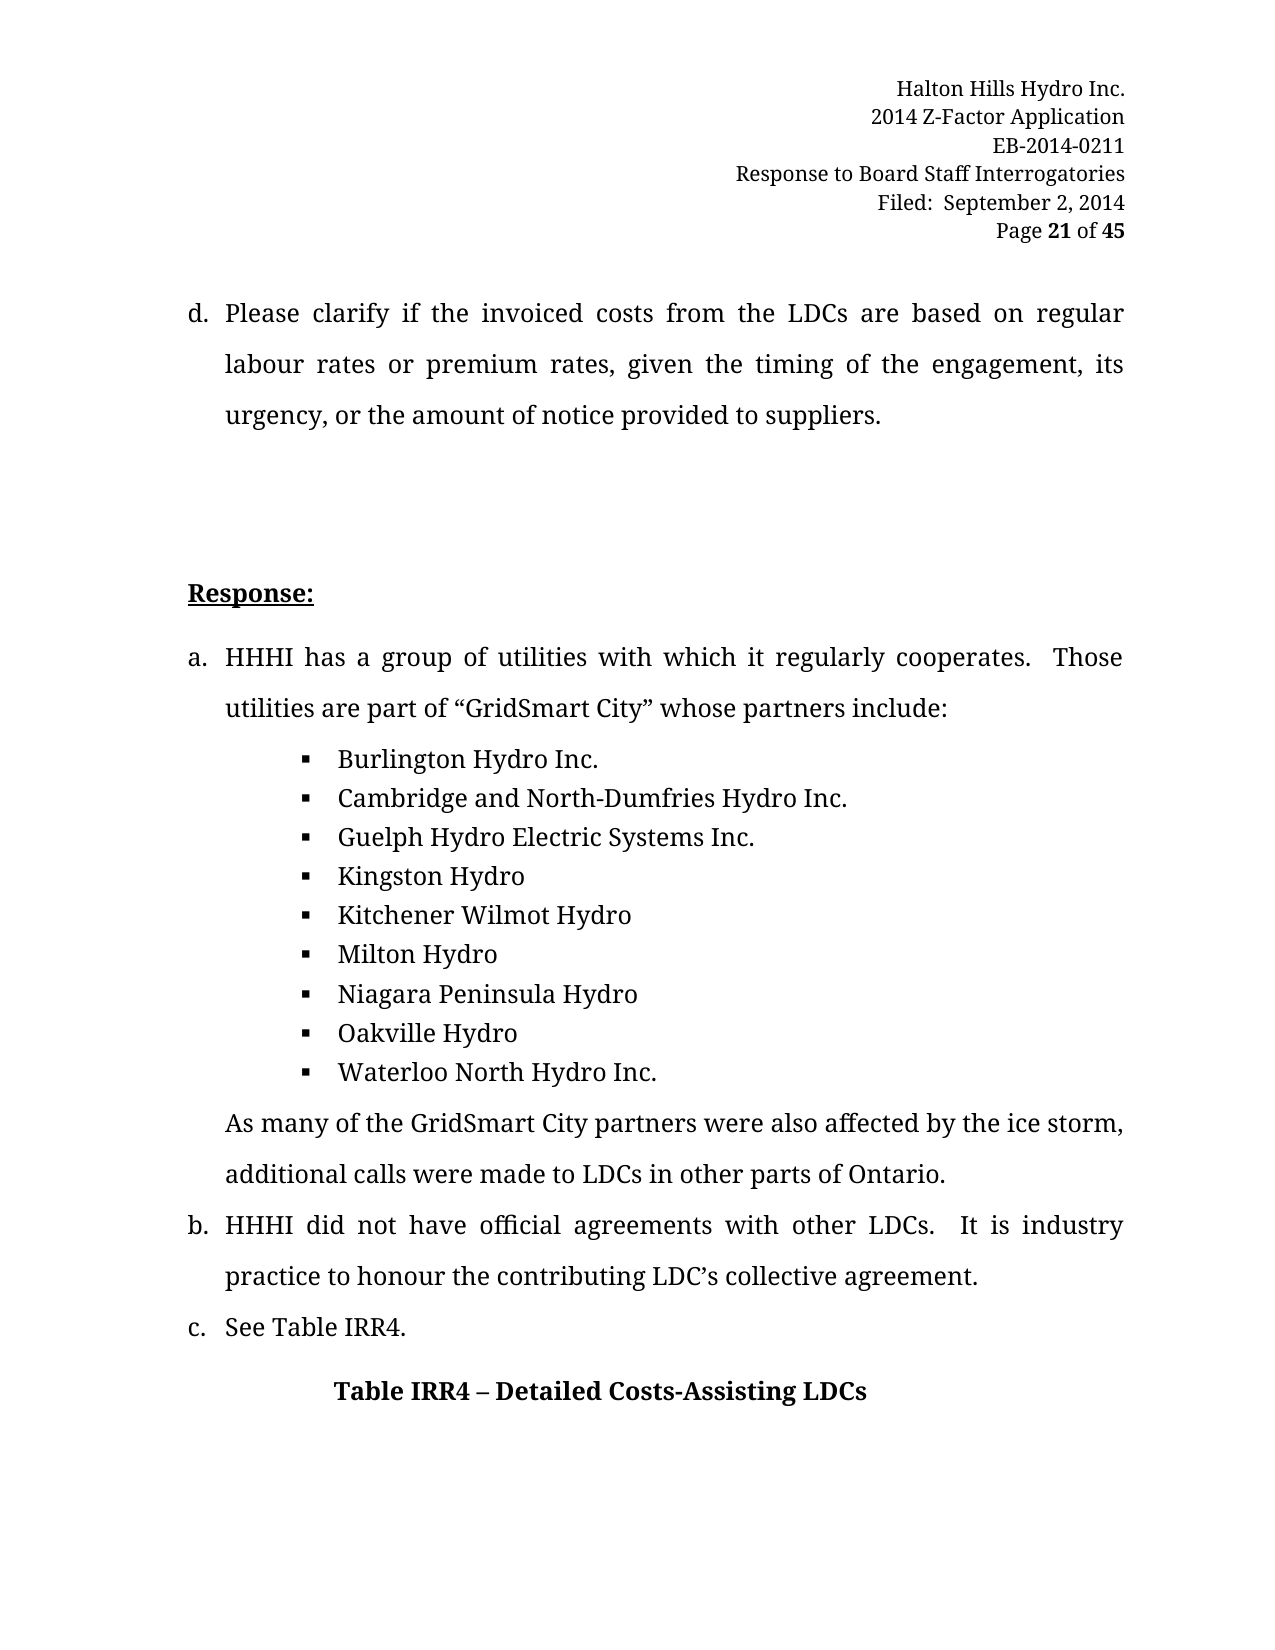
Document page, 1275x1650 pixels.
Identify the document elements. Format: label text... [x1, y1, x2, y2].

list As many of the GridSmart City partners were also affected by the ice storm, additional calls were made to LDCs in other parts of Ontario. [225, 1106, 1125, 1191]
list See Table IRR4. [187, 1310, 1125, 1344]
list Burlington Hydro Inc. [300, 741, 1125, 775]
list Milton Hydro [300, 937, 1125, 971]
list Cambridge and North-Dumfries Hydro Inc. [300, 781, 1125, 814]
list Waterloo North Hydro Inc. [300, 1055, 1125, 1089]
list Please clarify if the invoiced costs from the LDCs are based on regular labour rates or premium rates, given the timing of the engagement, its urgency, or the amount of notice provided to suppliers. [187, 296, 1125, 432]
text Response: [187, 576, 1125, 610]
list Oakville Hydro [300, 1016, 1125, 1049]
list Niagara Peninsula Hydro [300, 976, 1125, 1010]
text Table IRR4 – Detailed Costs-Assisting LDCs [76, 1373, 1125, 1407]
list Kingston Hydro [300, 859, 1125, 893]
list HHHI did not have official agreements with other LDCs. It is industry practice to honour the contributing LDC’s collective agreement. [187, 1208, 1125, 1293]
list Guelph Hydro Electric Systems Inc. [300, 820, 1125, 854]
list Kitchener Wilmot Hydro [300, 898, 1125, 932]
list HHHI has a group of utilities with which it regularly cooperates. Those utilities are part of “GridSmart City” whose partners include: [187, 639, 1125, 724]
